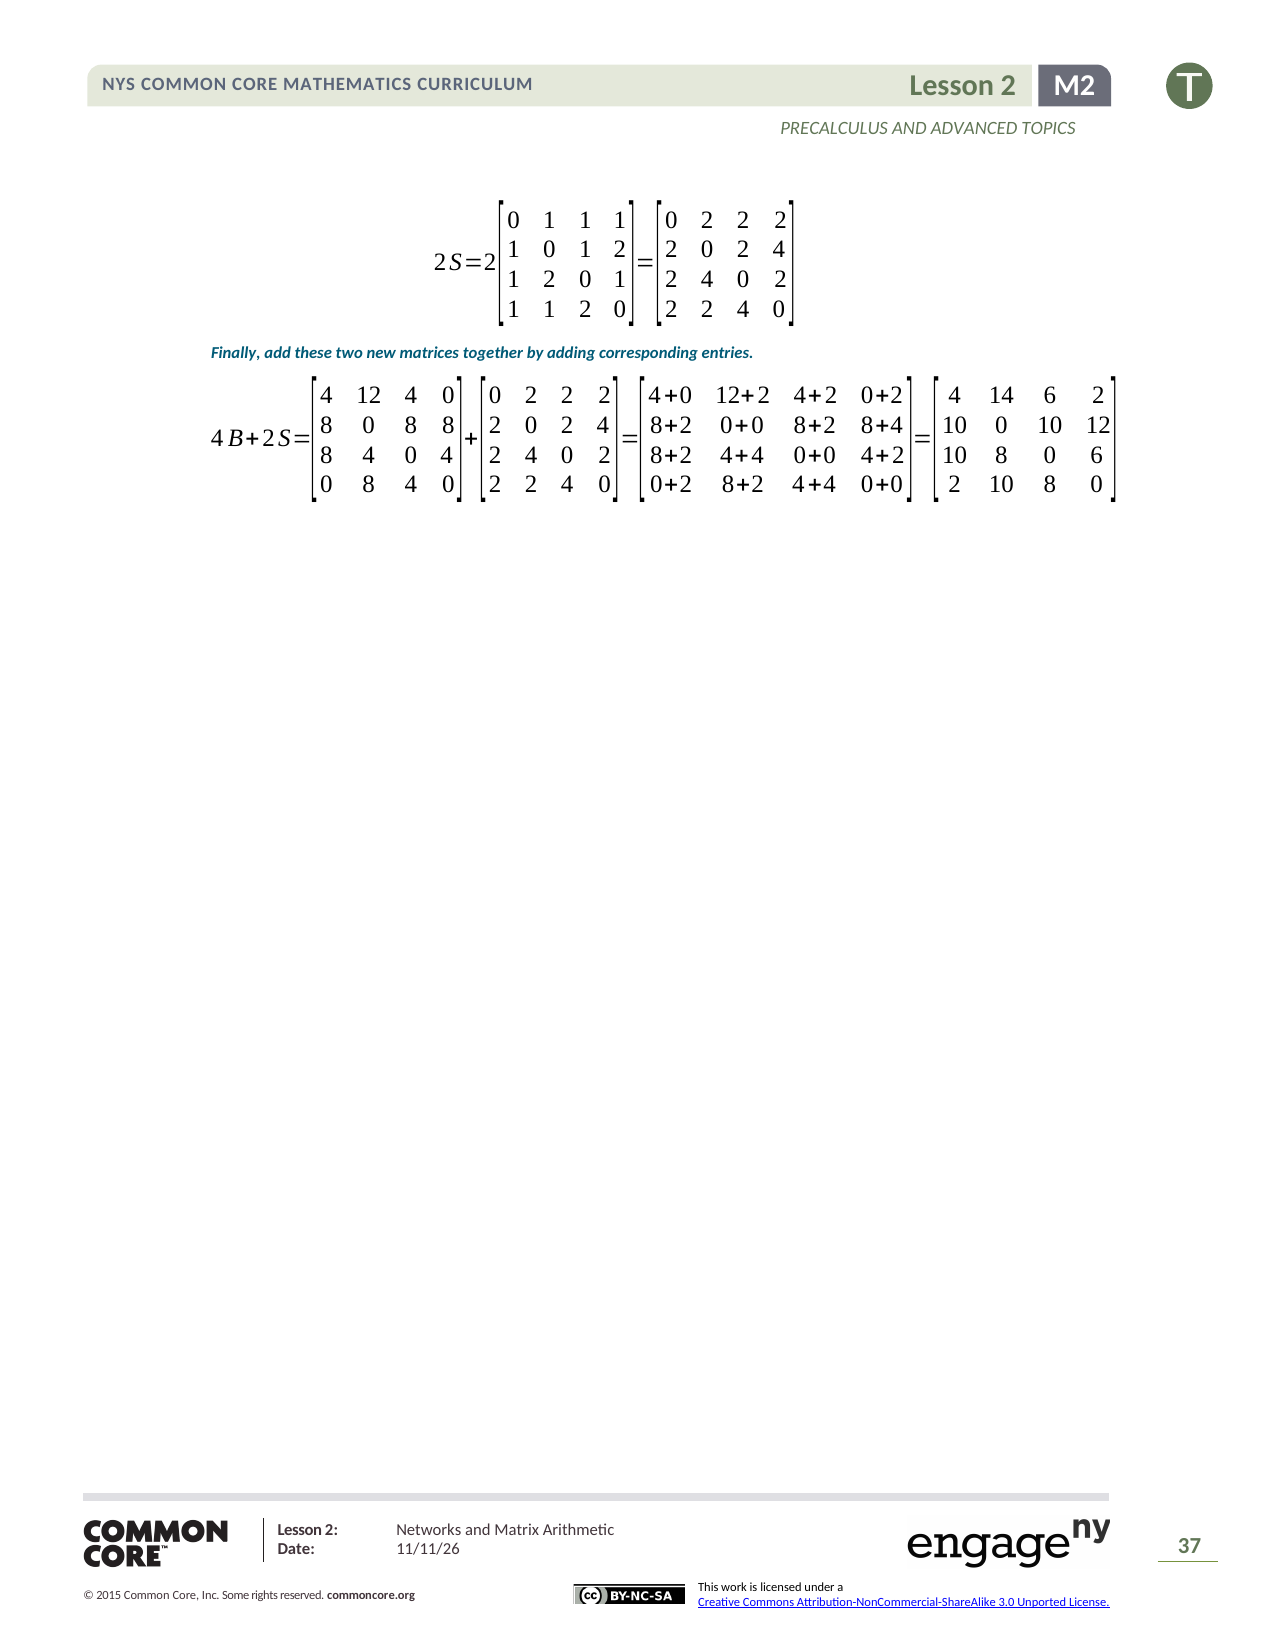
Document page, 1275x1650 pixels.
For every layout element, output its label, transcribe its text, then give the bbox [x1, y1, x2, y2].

picture [79, 1515, 232, 1572]
picture [572, 1584, 685, 1604]
picture [906, 1515, 1110, 1569]
text Finally, add these two new matrices together by adding corresponding entries. [211, 342, 1018, 362]
